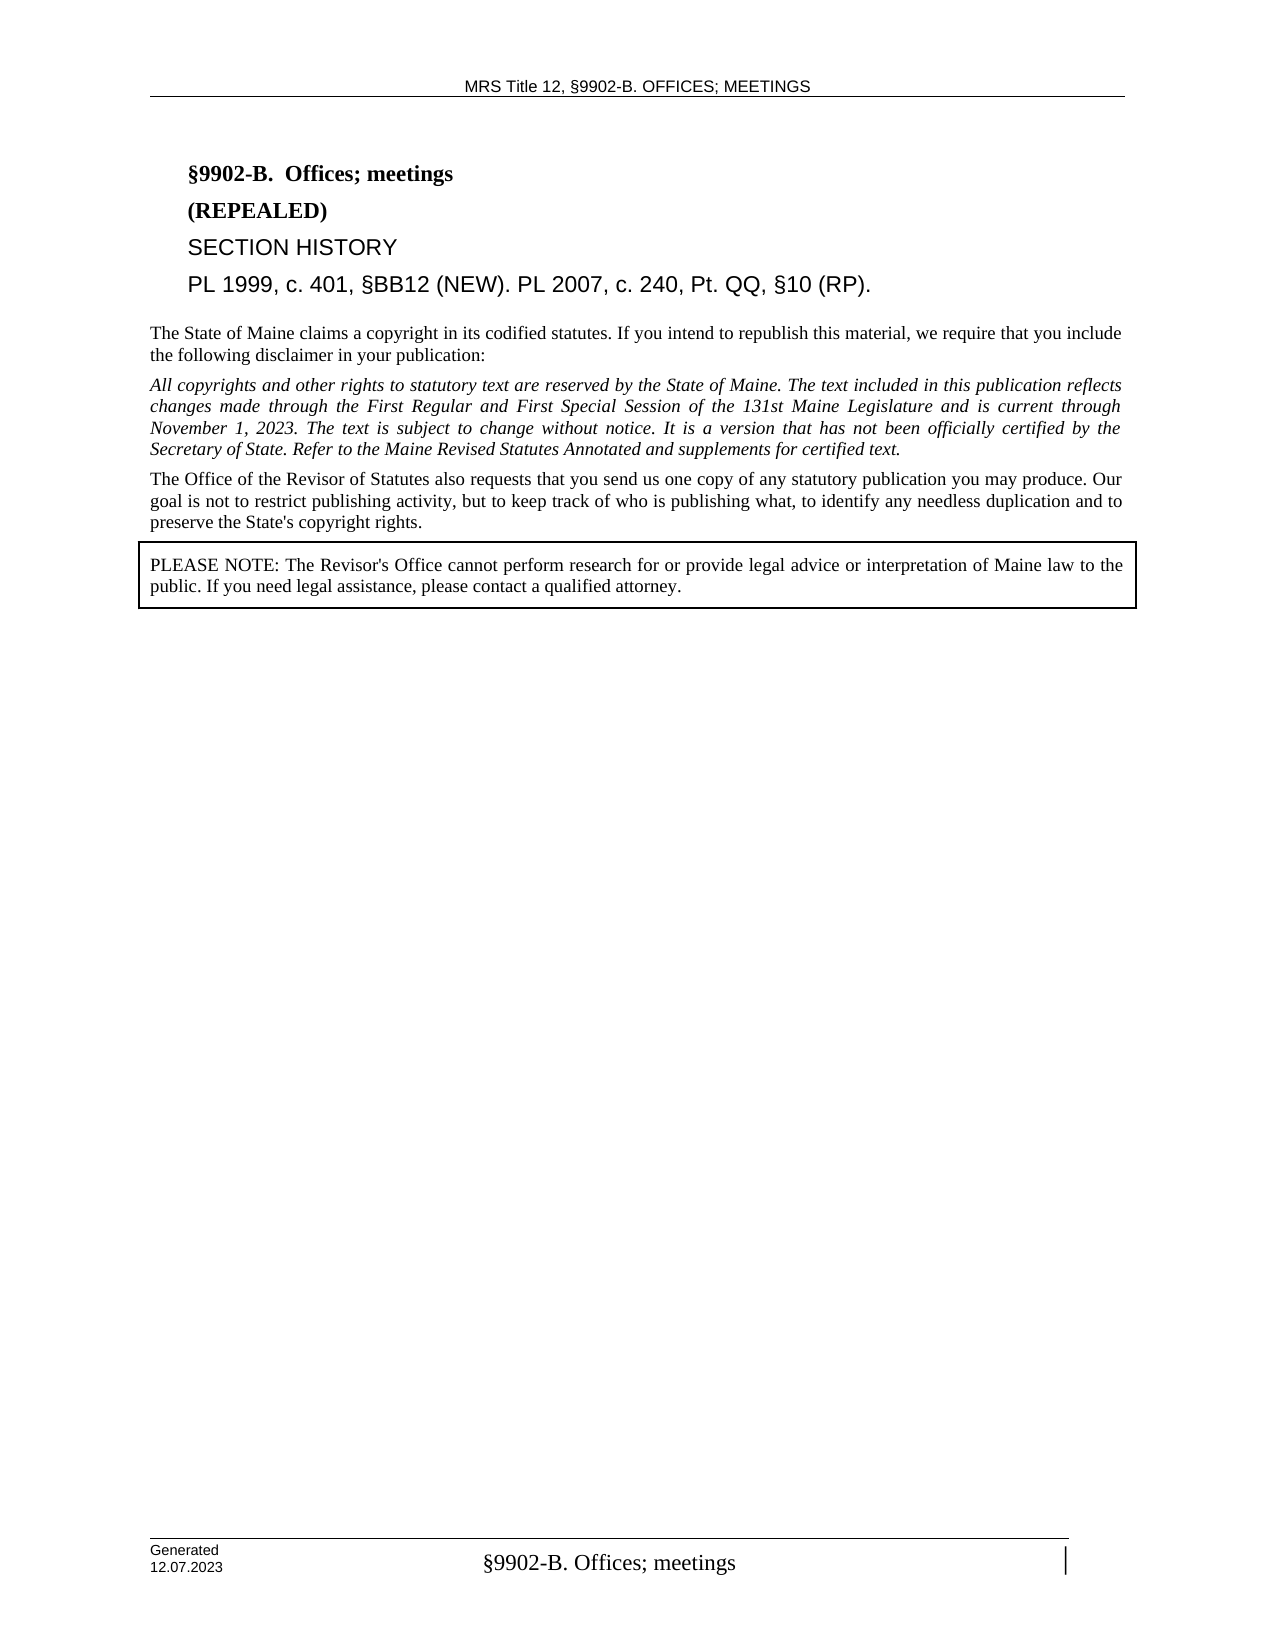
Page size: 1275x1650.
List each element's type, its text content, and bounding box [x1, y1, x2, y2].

text PL 1999, c. 401, §BB12 (NEW). PL 2007, c. 240, Pt. QQ, §10 (RP). [187, 271, 1125, 297]
text §9902-B. Offices; meetings [187, 160, 1125, 187]
text The Office of the Revisor of Statutes also requests that you send us one copy of any statutory publication you may produce. Our goal is not to restrict publishing activity, but to keep track of who is publishing what, to identify any needless duplication and to preserve the State's copyright rights. [150, 468, 1125, 533]
text SECTION HISTORY [187, 234, 1125, 260]
text (REPEALED) [187, 197, 1125, 223]
text PLEASE NOTE: The Revisor's Office cannot perform research for or provide legal advice or interpretation of Maine law to the public. If you need legal assistance, please contact a qualified attorney. [140, 543, 1135, 607]
text The State of Maine claims a copyright in its codified statutes. If you intend to republish this material, we require that you include the following disclaimer in your publication: [150, 322, 1125, 365]
text All copyrights and other rights to statutory text are reserved by the State of Maine. The text included in this publication reflects changes made through the First Regular and First Special Session of the 131st Maine Legislature and is current through November 1, 2023 . The text is subject to change without notice. It is a version that has not been officially certified by the Secretary of State. Refer to the Maine Revised Statutes Annotated and supplements for certified text. [150, 373, 1125, 460]
